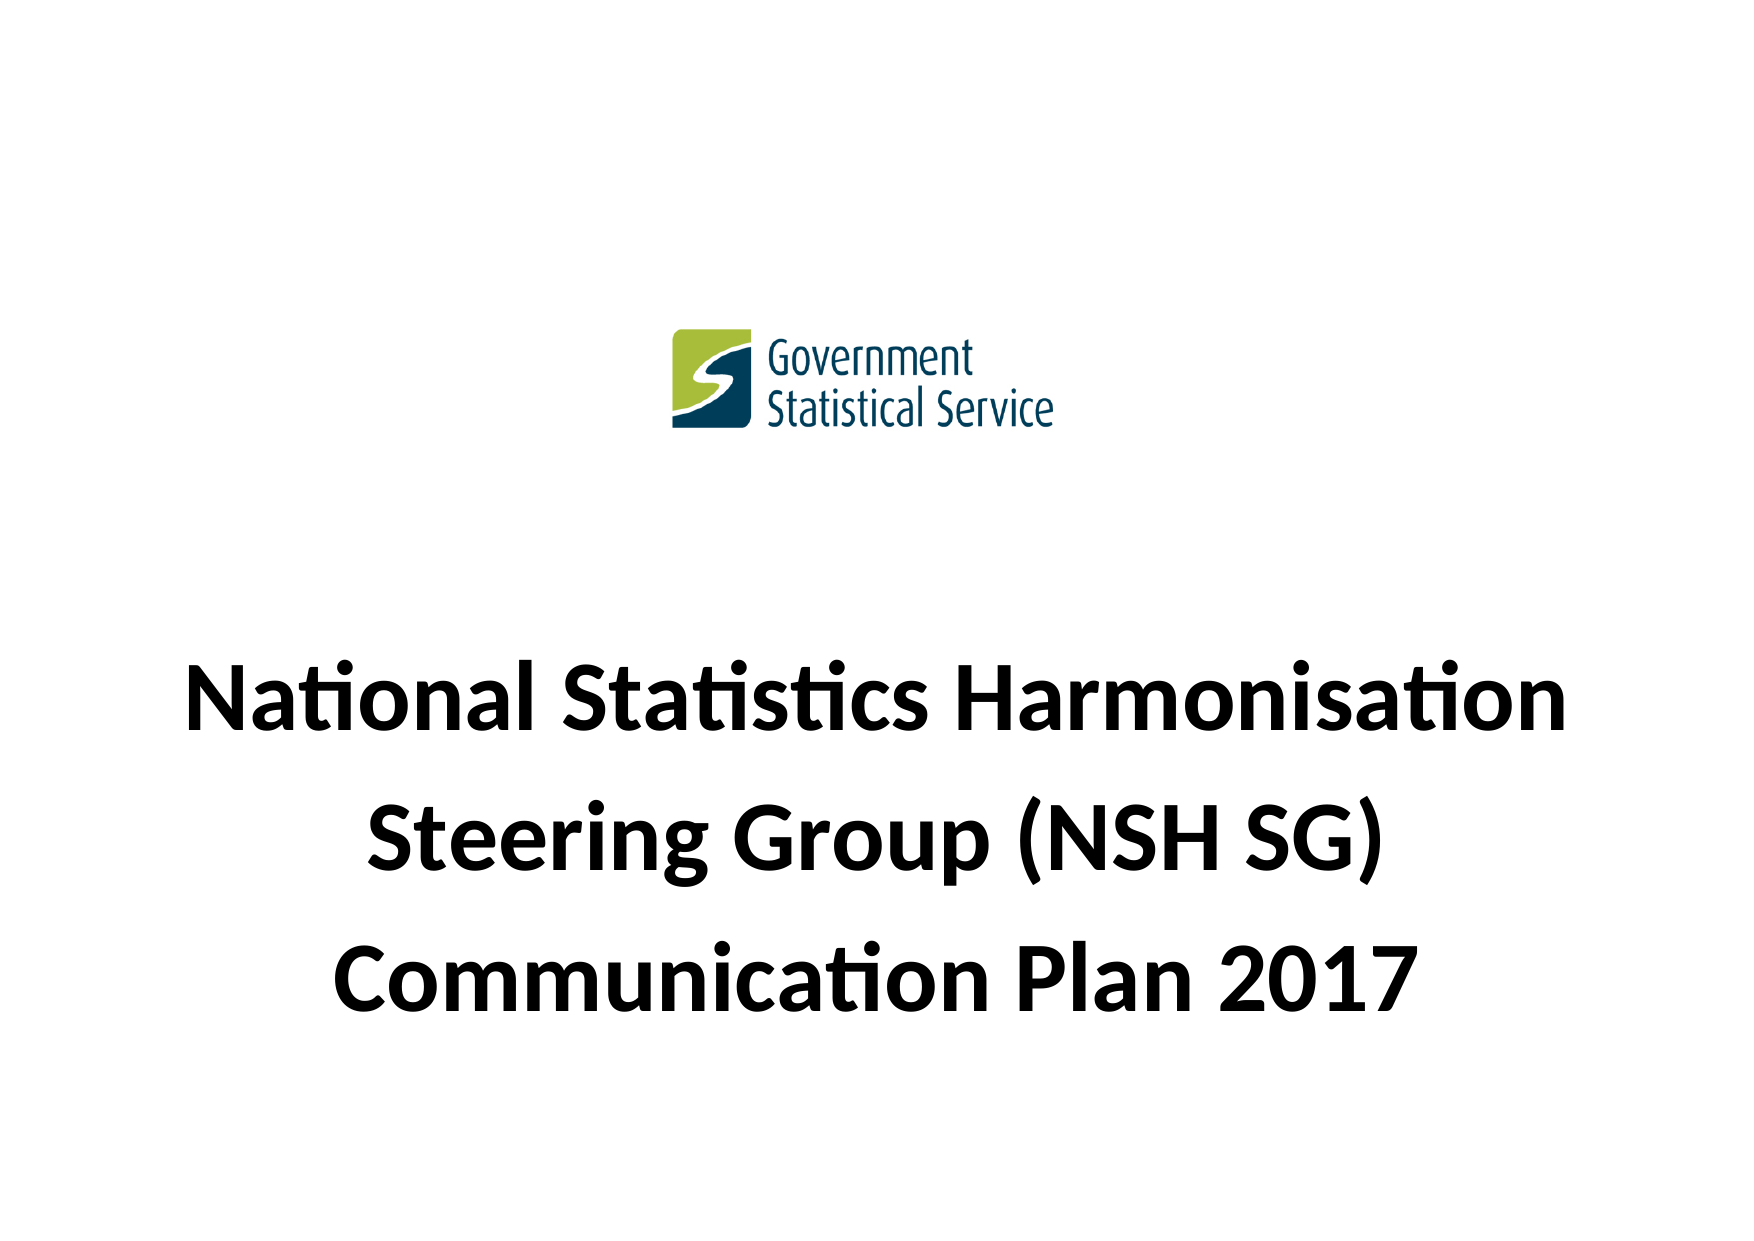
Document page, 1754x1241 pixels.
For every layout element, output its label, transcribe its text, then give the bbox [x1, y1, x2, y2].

text National Statistics Harmonisation Steering Group (NSH SG) Communication Plan 2017 [150, 633, 1604, 1036]
picture [621, 265, 1103, 490]
